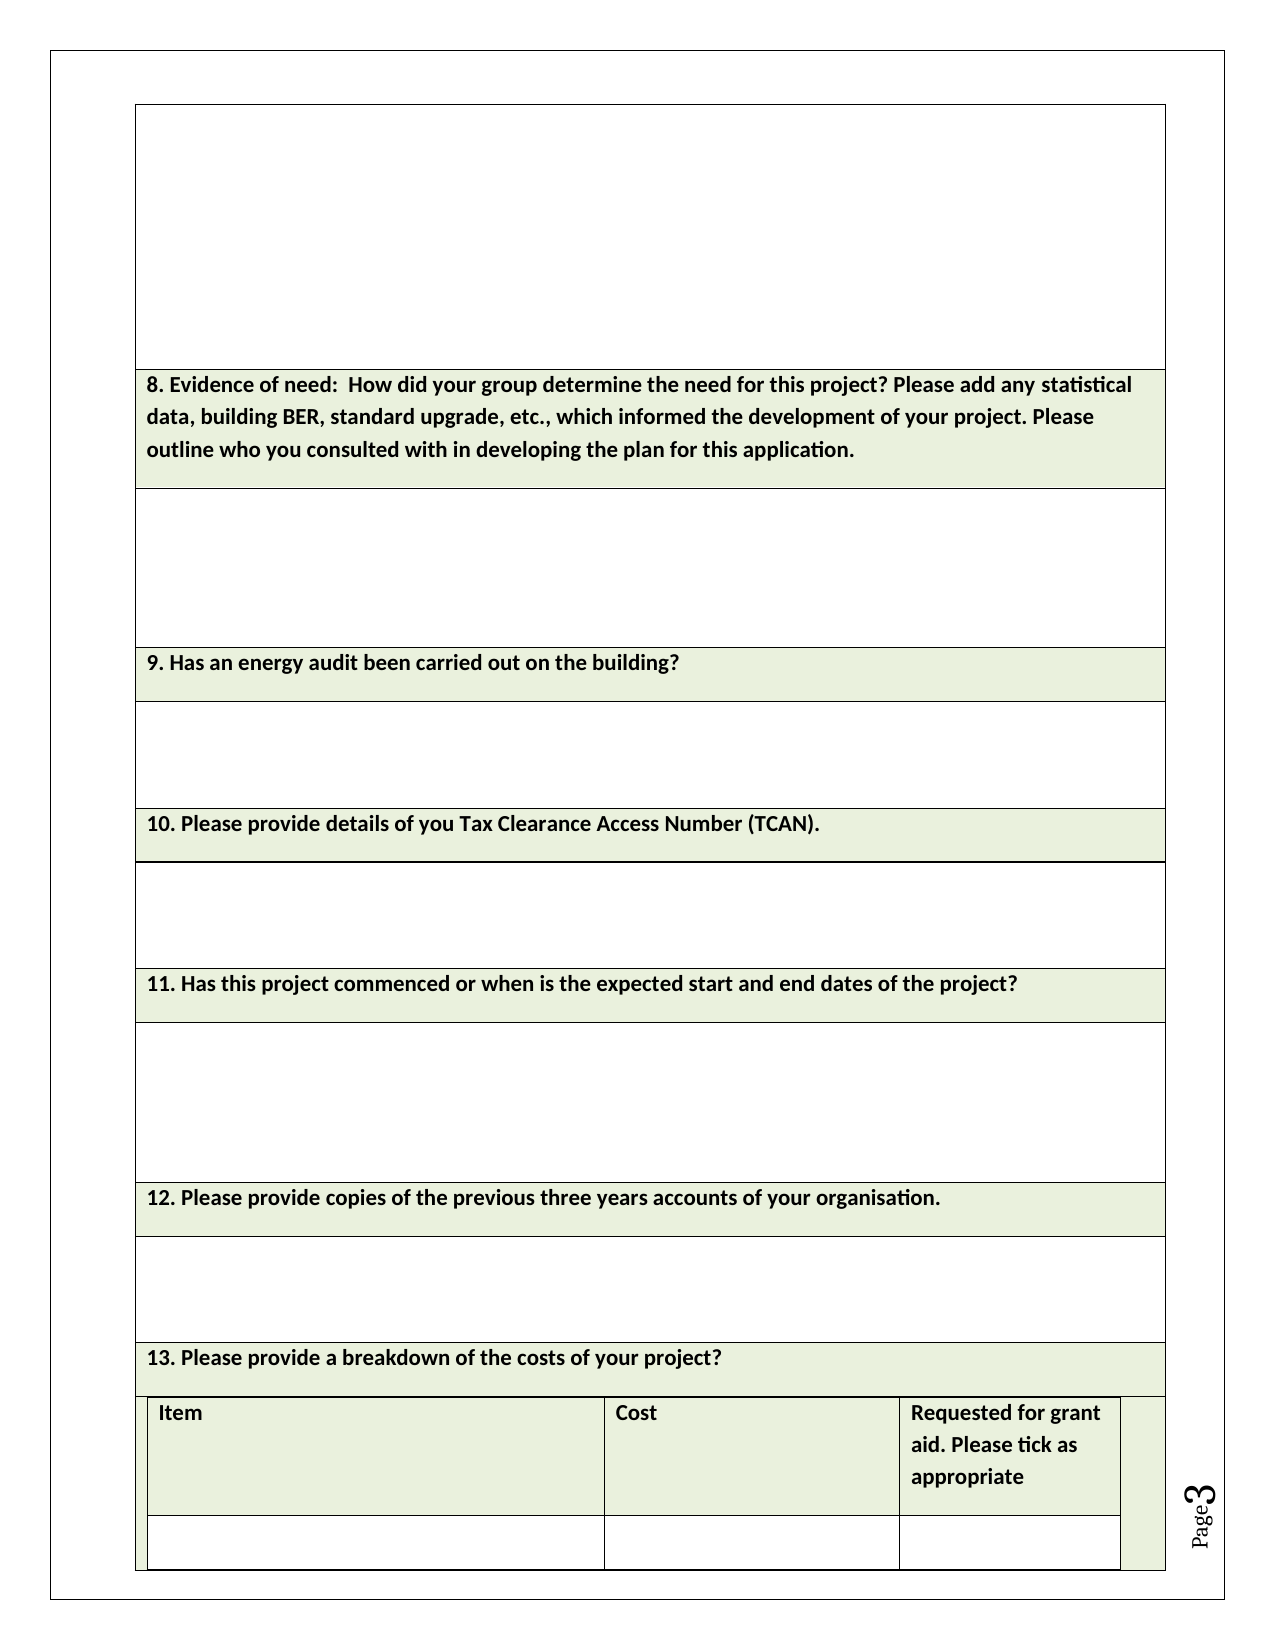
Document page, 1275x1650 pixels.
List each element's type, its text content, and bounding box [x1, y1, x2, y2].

table_cell [136, 1023, 1165, 1182]
table_cell [136, 702, 1165, 808]
table_cell [136, 1237, 1165, 1342]
table_cell 8. Evidence of need: How did your group determine the need for this project? Please add any statistical data, building BER, standard upgrade, etc., which informed the development of your project. Please outline who you consulted with in developing the plan for this application. [136, 370, 1165, 487]
table_cell [136, 489, 1165, 647]
table_cell 10. Please provide details of you Tax Clearance Access Number (TCAN). [136, 809, 1165, 861]
table_cell 12. Please provide copies of the previous three years accounts of your organisation. [136, 1183, 1165, 1236]
table_cell [136, 105, 1165, 369]
table_cell [1121, 1397, 1165, 1570]
table_cell [136, 863, 1165, 968]
table_cell [136, 1397, 147, 1570]
table_cell 13. Please provide a breakdown of the costs of your project? [136, 1343, 1165, 1396]
table_cell 11. Has this project commenced or when is the expected start and end dates of the project? [136, 969, 1165, 1022]
table_cell 9. Has an energy audit been carried out on the building? [136, 648, 1165, 701]
table_cell [148, 1398, 604, 1515]
table_cell [900, 1398, 1120, 1515]
table_cell [605, 1398, 899, 1515]
